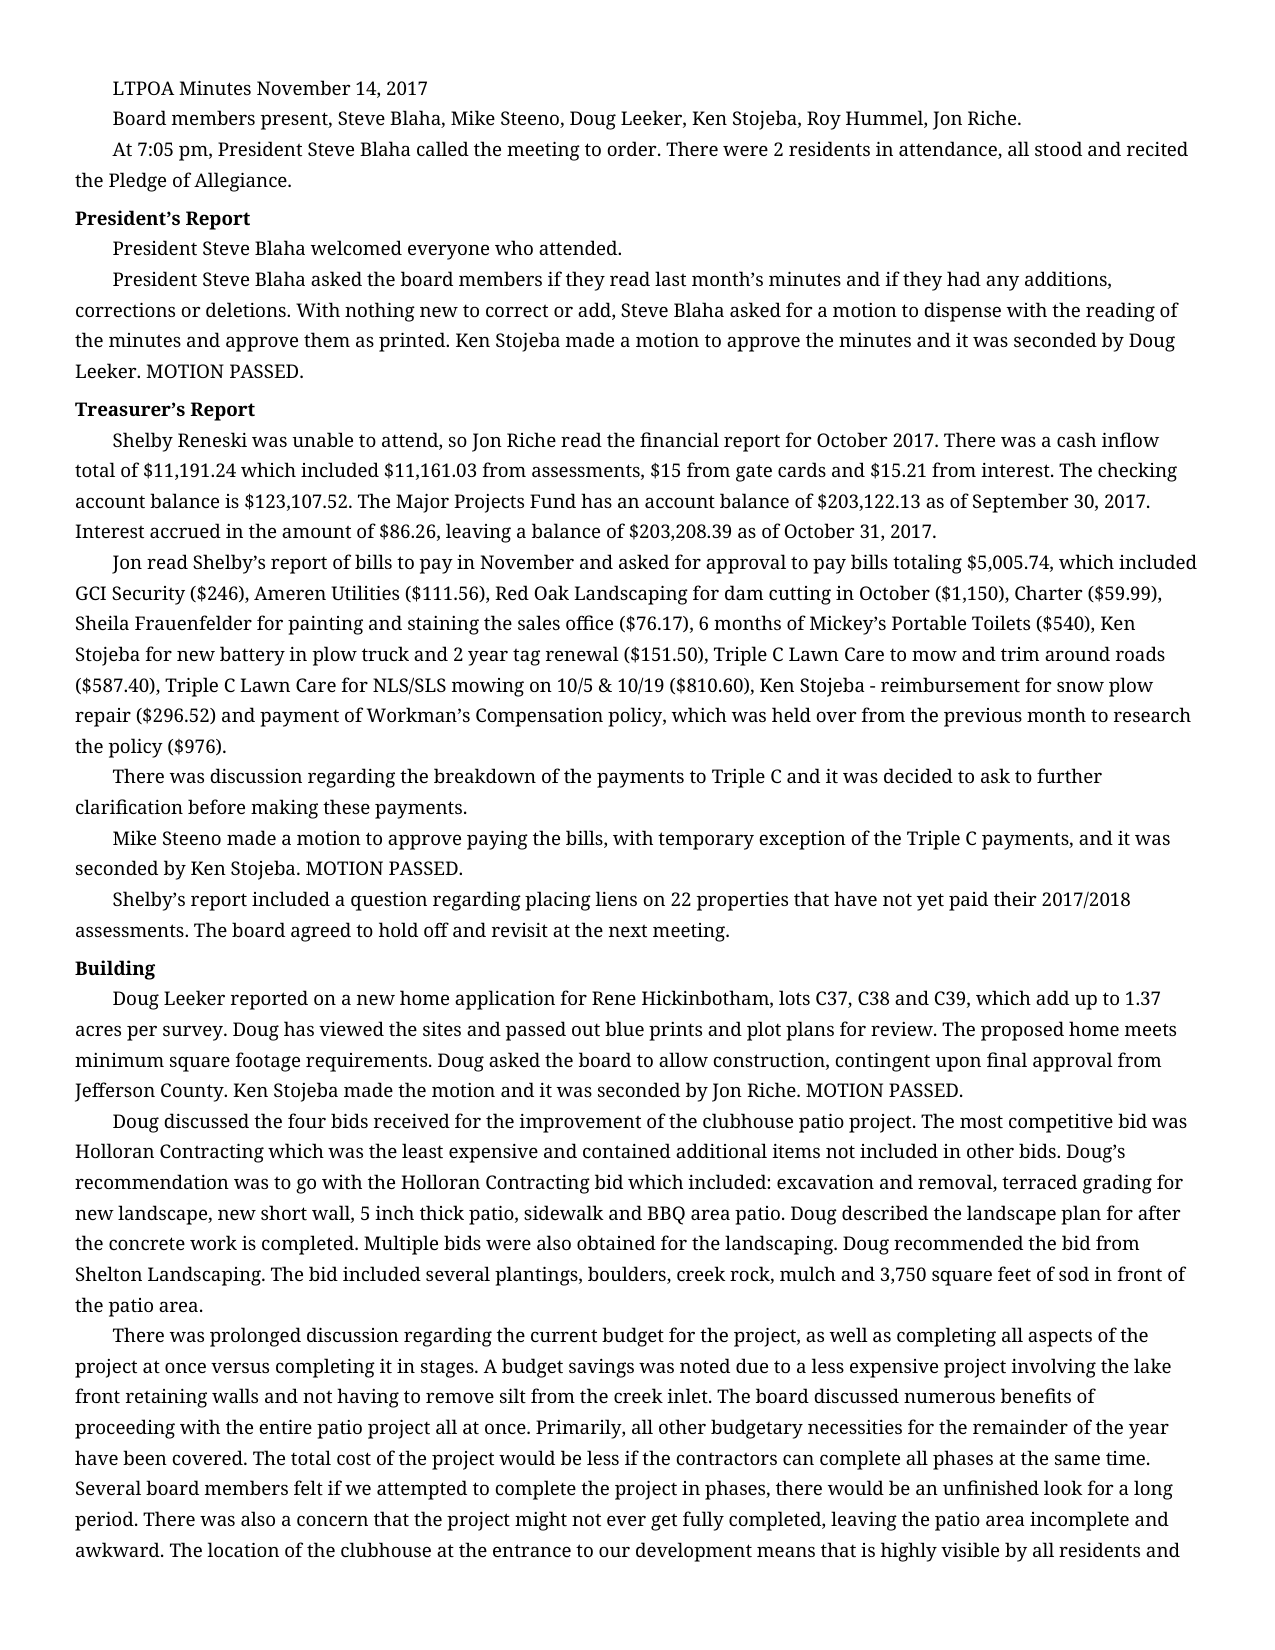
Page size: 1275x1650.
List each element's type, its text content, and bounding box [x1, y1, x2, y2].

text At 7:05 pm, President Steve Blaha called the meeting to order. There were 2 residents in attendance, all stood and recited the Pledge of Allegiance. [75, 136, 1200, 192]
text Jon read Shelby’s report of bills to pay in November and asked for approval to pay bills totaling $5,005.74, which included GCI Security ($246), Ameren Utilities ($111.56), Red Oak Landscaping for dam cutting in October ($1,150), Charter ($59.99), Sheila Frauenfelder for painting and staining the sales office ($76.17), 6 months of Mickey’s Portable Toilets ($540), Ken Stojeba for new battery in plow truck and 2 year tag renewal ($151.50), Triple C Lawn Care to mow and trim around roads ($587.40), Triple C Lawn Care for NLS/SLS mowing on 10/5 & 10/19 ($810.60), Ken Stojeba - reimbursement for snow plow repair ($296.52) and payment of Workman’s Compensation policy, which was held over from the previous month to research the policy ($976). [75, 549, 1200, 759]
text LTPOA Minutes November 14, 2017 [75, 75, 1200, 101]
text Board members present, Steve Blaha, Mike Steeno, Doug Leeker, Ken Stojeba, Roy Hummel, Jon Riche. [75, 106, 1200, 131]
text Doug Leeker reported on a new home application for Rene Hickinbotham, lots C37, C38 and C39, which add up to 1.37 acres per survey. Doug has viewed the sites and passed out blue prints and plot plans for review. The proposed home meets minimum square footage requirements. Doug asked the board to allow construction, contingent upon final approval from Jefferson County. Ken Stojeba made the motion and it was seconded by Jon Riche. MOTION PASSED. [75, 986, 1200, 1103]
text Treasurer’s Report [75, 396, 1200, 422]
text Shelby Reneski was unable to attend, so Jon Riche read the financial report for October 2017. There was a cash inflow total of $11,191.24 which included $11,161.03 from assessments, $15 from gate cards and $15.21 from interest. The checking account balance is $123,107.52. The Major Projects Fund has an account balance of $203,122.13 as of September 30, 2017. Interest accrued in the amount of $86.26, leaving a balance of $203,208.39 as of October 31, 2017. [75, 427, 1200, 544]
text Doug discussed the four bids received for the improvement of the clubhouse patio project. The most competitive bid was Holloran Contracting which was the least expensive and contained additional items not included in other bids. Doug’s recommendation was to go with the Holloran Contracting bid which included: excavation and removal, terraced grading for new landscape, new short wall, 5 inch thick patio, sidewalk and BBQ area patio. Doug described the landscape plan for after the concrete work is completed. Multiple bids were also obtained for the landscaping. Doug recommended the bid from Shelton Landscaping. The bid included several plantings, boulders, creek rock, mulch and 3,750 square feet of sod in front of the patio area. [75, 1108, 1200, 1317]
text Shelby’s report included a question regarding placing liens on 22 properties that have not yet paid their 2017/2018 assessments. The board agreed to hold off and revisit at the next meeting. [75, 886, 1200, 942]
text President Steve Blaha asked the board members if they read last month’s minutes and if they had any additions, corrections or deletions. With nothing new to correct or add, Steve Blaha asked for a motion to dispense with the reading of the minutes and approve them as printed. Ken Stojeba made a motion to approve the minutes and it was seconded by Doug Leeker. MOTION PASSED. [75, 266, 1200, 384]
text There was discussion regarding the breakdown of the payments to Triple C and it was decided to ask to further clarification before making these payments. [75, 764, 1200, 820]
text Mike Steeno made a motion to approve paying the bills, with temporary exception of the Triple C payments, and it was seconded by Ken Stojeba. MOTION PASSED. [75, 825, 1200, 881]
text Building [75, 955, 1200, 981]
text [75, 1322, 1200, 1562]
text President Steve Blaha welcomed everyone who attended. [75, 236, 1200, 261]
text President’s Report [75, 205, 1200, 231]
